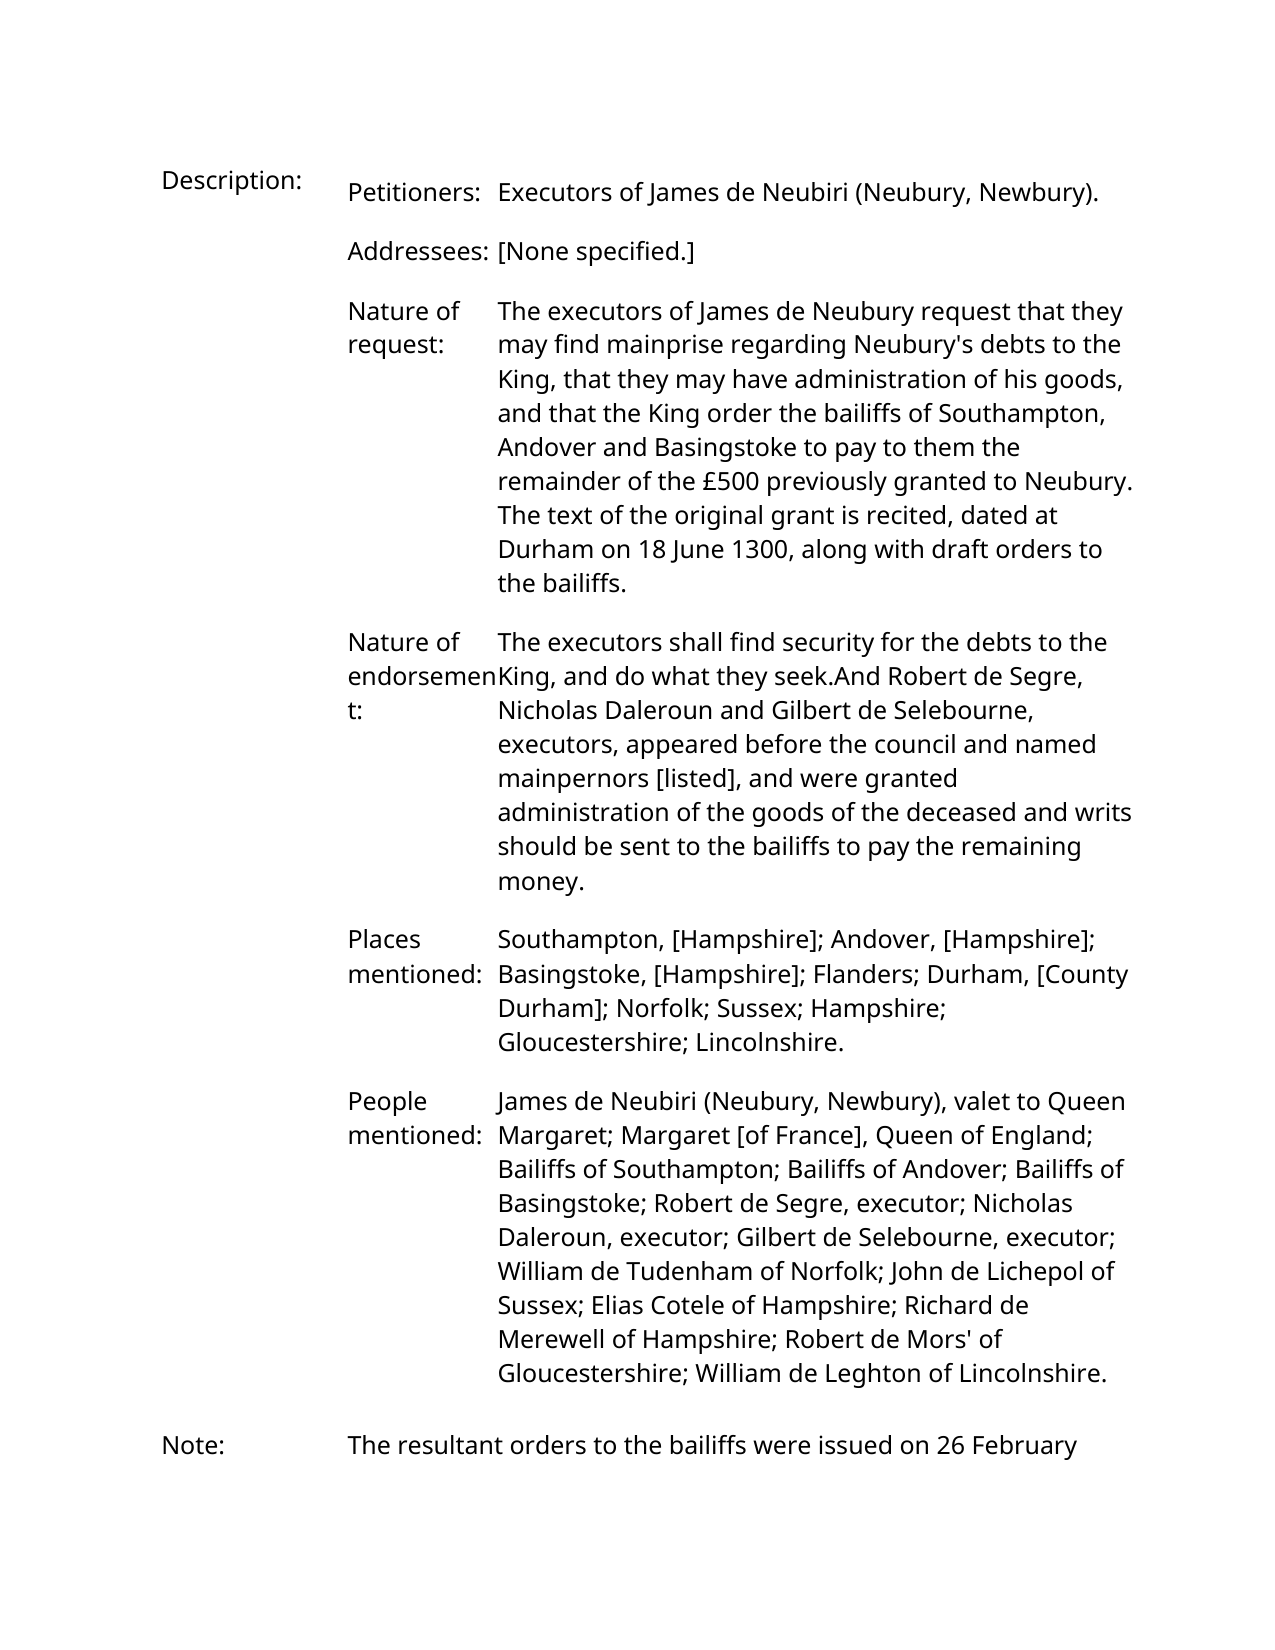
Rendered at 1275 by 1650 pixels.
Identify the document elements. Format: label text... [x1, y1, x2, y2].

table_cell Note: [149, 1415, 347, 1474]
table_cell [347, 1415, 1136, 1474]
table_cell [347, 150, 1136, 1415]
table_cell Description: [149, 150, 347, 1415]
